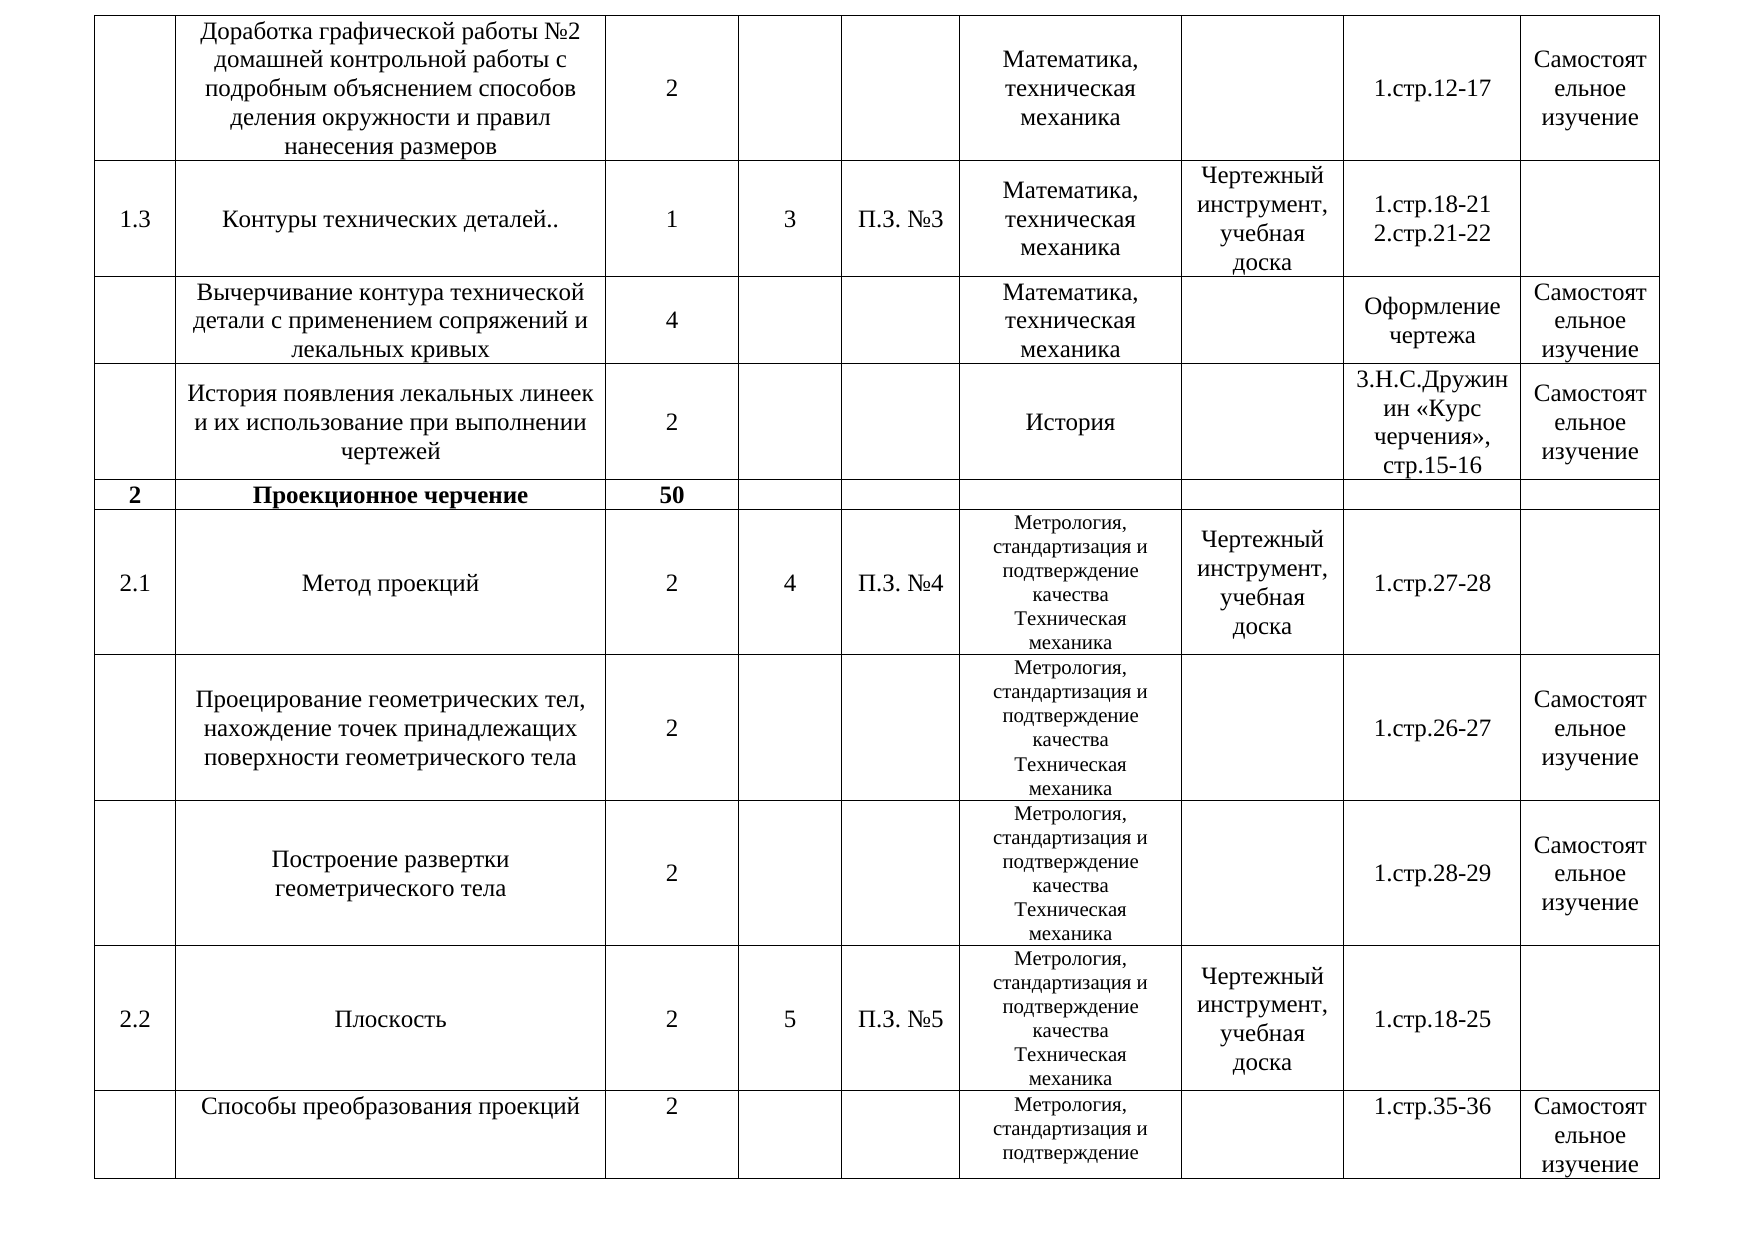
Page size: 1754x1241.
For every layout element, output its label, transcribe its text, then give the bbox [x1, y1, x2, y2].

table_cell 2 [606, 510, 738, 654]
table_cell 1.стр.18-21 2.стр.21-22 [1344, 161, 1520, 276]
table_cell [1182, 480, 1343, 509]
table_cell [842, 16, 959, 159]
table_cell 2 [606, 1091, 738, 1178]
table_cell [176, 1091, 605, 1178]
table_cell [1182, 801, 1343, 945]
table_cell История [960, 364, 1181, 479]
table_cell [95, 277, 175, 363]
table_cell 50 [606, 480, 738, 509]
table_cell История появления лекальных линеек и их использование при выполнении чертежей [176, 364, 605, 479]
table_cell Доработка графической работы №2 домашней контрольной работы с подробным объяснением способов деления окружности и правил нанесения размеров [176, 16, 605, 159]
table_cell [960, 16, 1181, 159]
table_cell 1.3 [95, 161, 175, 276]
table_cell Метрология, стандартизация и подтверждение качества Техническая механика [960, 801, 1181, 945]
table_cell [1521, 161, 1659, 276]
table_cell 2 [606, 655, 738, 799]
table_cell 2 [606, 801, 738, 945]
table_cell Самостоятельное изучение [1521, 801, 1659, 945]
table_cell [842, 655, 959, 799]
table_cell [739, 480, 841, 509]
table_cell [95, 364, 175, 479]
table_cell 1.стр.27-28 [1344, 510, 1520, 654]
table_cell Самостоятельное изучение [1521, 277, 1659, 363]
table_cell 5 [739, 946, 841, 1090]
table_cell [842, 277, 959, 363]
table_cell [1521, 480, 1659, 509]
table_cell 2 [95, 480, 175, 509]
table_cell [739, 1091, 841, 1178]
table_cell 2 [606, 364, 738, 479]
table_cell [1521, 946, 1659, 1090]
table_cell [739, 801, 841, 945]
table_cell [739, 16, 841, 159]
table_cell П.З. №4 [842, 510, 959, 654]
table_cell 1.стр.12-17 [1344, 16, 1520, 159]
table_cell [95, 16, 175, 159]
table_cell [739, 364, 841, 479]
table_cell 4 [739, 510, 841, 654]
table_cell Математика, техническая механика [960, 161, 1181, 276]
table_cell Чертежный инструмент, учебная доска [1182, 946, 1343, 1090]
table_cell Вычерчивание контура технической детали с применением сопряжений и лекальных кривых [176, 277, 605, 363]
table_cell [1521, 16, 1659, 159]
table_cell 2.2 [95, 946, 175, 1090]
table_cell [1344, 480, 1520, 509]
table_cell [842, 480, 959, 509]
table_cell [960, 480, 1181, 509]
table_cell [842, 364, 959, 479]
table_cell 2 [606, 946, 738, 1090]
table_cell [1182, 1091, 1343, 1178]
table_cell Метод проекций [176, 510, 605, 654]
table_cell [960, 946, 1181, 1090]
table_cell 4 [606, 277, 738, 363]
table_cell 2.1 [95, 510, 175, 654]
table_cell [960, 1091, 1181, 1178]
table_cell Оформление чертежа [1344, 277, 1520, 363]
table_cell [95, 801, 175, 945]
table_cell 3.Н.С.Дружинин «Курс черчения», стр.15-16 [1344, 364, 1520, 479]
table_cell [842, 1091, 959, 1178]
table_cell [1521, 510, 1659, 654]
table_cell Самостоятельное изучение [1521, 364, 1659, 479]
table_cell [1182, 655, 1343, 799]
table_cell [842, 801, 959, 945]
table_cell [1182, 16, 1343, 159]
table_cell Плоскость [176, 946, 605, 1090]
table_cell Математика, техническая механика [960, 277, 1181, 363]
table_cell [1521, 1091, 1659, 1178]
table_cell Проекционное черчение [176, 480, 605, 509]
table_cell 1.стр.26-27 [1344, 655, 1520, 799]
table_cell 2 [606, 16, 738, 159]
table_cell П.З. №3 [842, 161, 959, 276]
table_cell 1 [606, 161, 738, 276]
table_cell Чертежный инструмент, учебная доска [1182, 161, 1343, 276]
table_cell П.З. №5 [842, 946, 959, 1090]
table_cell 3 [739, 161, 841, 276]
table_cell Построение развертки геометрического тела [176, 801, 605, 945]
table_cell Самостоятельное изучение [1521, 655, 1659, 799]
table_cell [739, 277, 841, 363]
table_cell Чертежный инструмент, учебная доска [1182, 510, 1343, 654]
table_cell [739, 655, 841, 799]
table_cell Метрология, стандартизация и подтверждение качества Техническая механика [960, 510, 1181, 654]
table_cell Контуры технических деталей.. [176, 161, 605, 276]
table_cell [1182, 277, 1343, 363]
table_cell Метрология, стандартизация и подтверждение качества Техническая механика [960, 655, 1181, 799]
table_cell 1.стр.18-25 [1344, 946, 1520, 1090]
table_cell 1.стр.35-36 [1344, 1091, 1520, 1178]
table_cell [1182, 364, 1343, 479]
table_cell Проецирование геометрических тел, нахождение точек принадлежащих поверхности геометрического тела [176, 655, 605, 799]
table_cell [95, 655, 175, 799]
table_cell 1.стр.28-29 [1344, 801, 1520, 945]
table_cell [95, 1091, 175, 1178]
